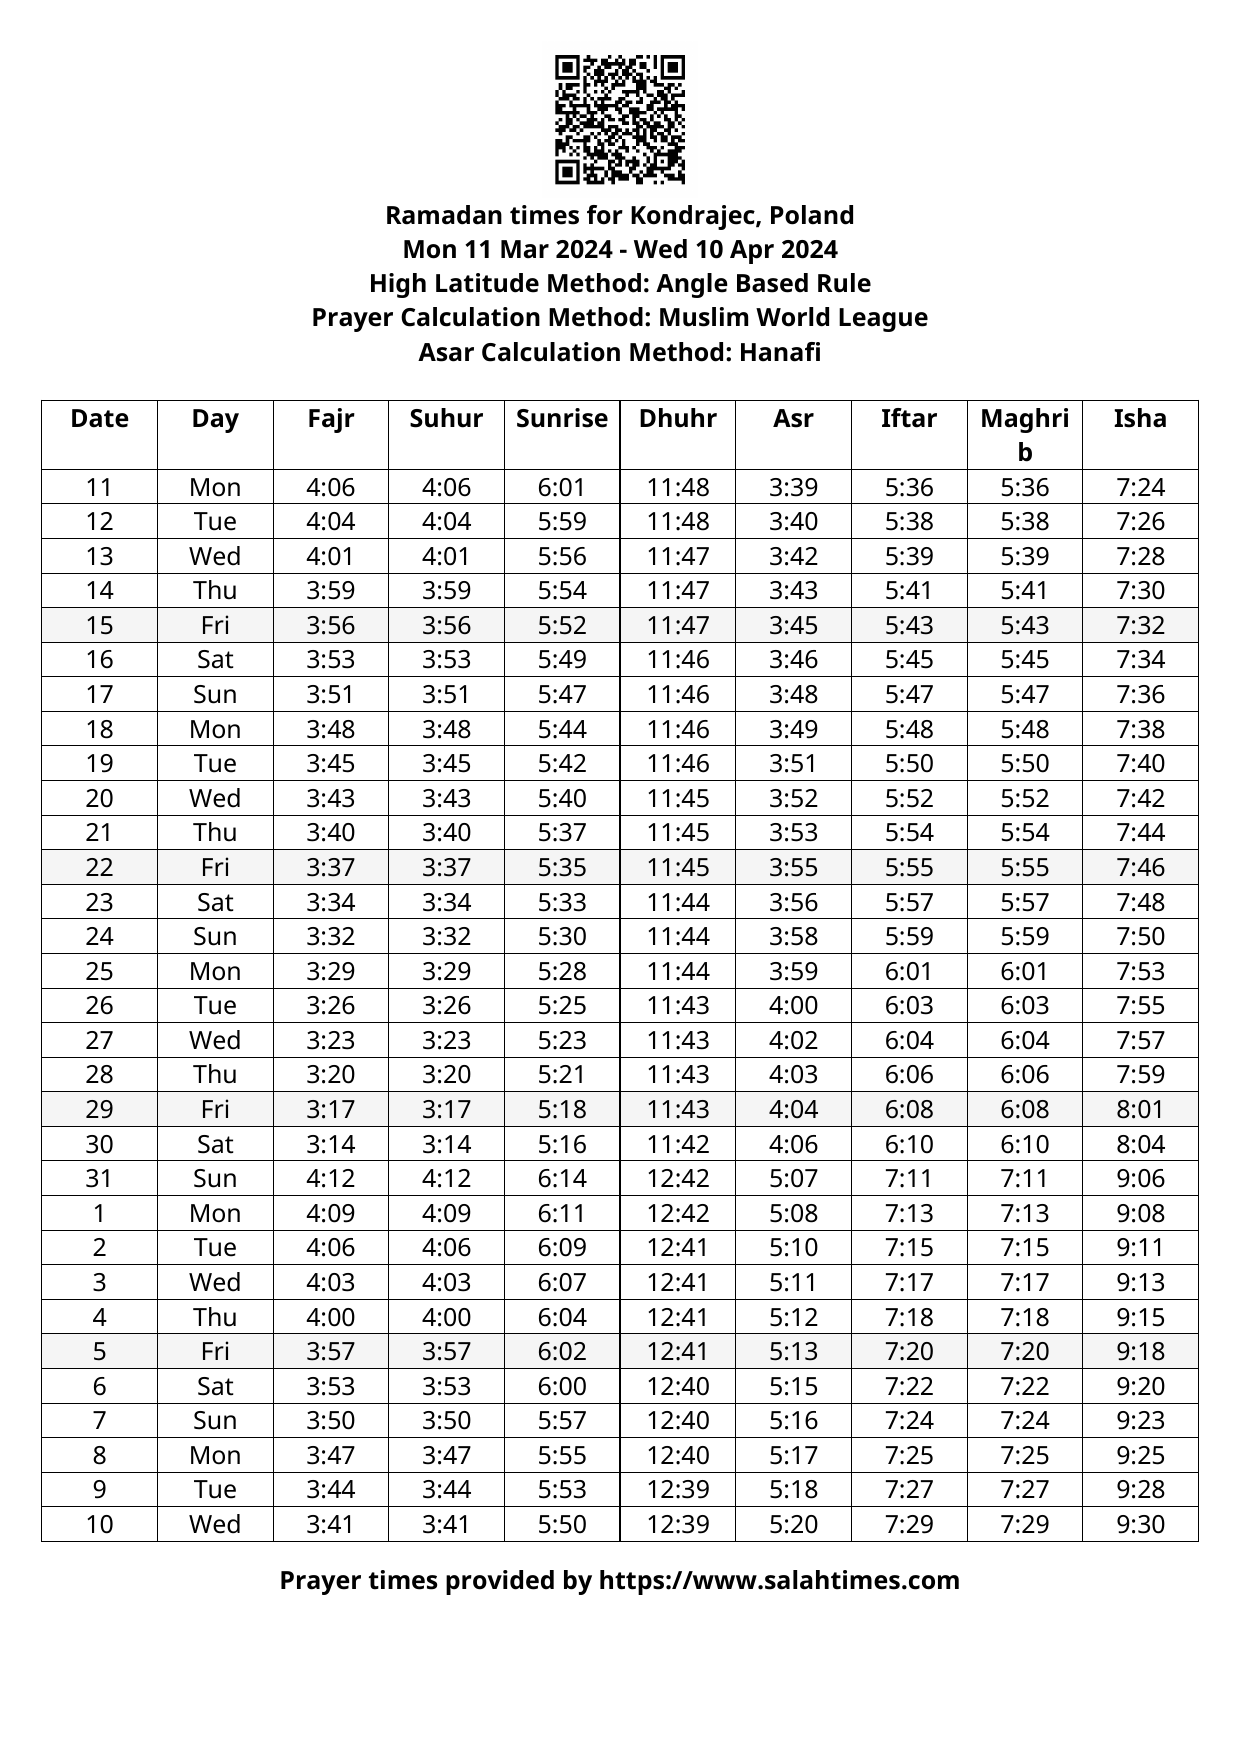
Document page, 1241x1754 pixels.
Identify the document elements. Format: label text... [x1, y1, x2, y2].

table_cell 3:55 [736, 850, 851, 884]
table_header Isha [1083, 401, 1198, 469]
table_header Iftar [852, 401, 967, 469]
table_cell 5:15 [736, 1369, 851, 1402]
table_cell 20 [42, 781, 157, 814]
table_cell 5:50 [505, 1507, 619, 1541]
table_cell 5:54 [852, 816, 967, 849]
table_cell 5:16 [505, 1127, 619, 1160]
table_cell 12:41 [621, 1334, 735, 1368]
table_cell 3:51 [389, 677, 504, 711]
table_cell 7:29 [852, 1507, 967, 1541]
table_cell 9:30 [1083, 1507, 1198, 1541]
table_cell 7:13 [852, 1196, 967, 1229]
table_cell 9:20 [1083, 1369, 1198, 1402]
table_cell 12:41 [621, 1300, 735, 1333]
table_cell 3:40 [389, 816, 504, 849]
table_cell 3:29 [389, 954, 504, 987]
table_cell 3:50 [389, 1404, 504, 1437]
table_cell 31 [42, 1161, 157, 1195]
table_cell 7:18 [852, 1300, 967, 1333]
table_cell 3:57 [389, 1334, 504, 1368]
table_cell 3:43 [274, 781, 388, 814]
table_cell Sat [158, 1127, 273, 1160]
text Asar Calculation Method: Hanafi [42, 334, 1198, 368]
table_cell 3:57 [274, 1334, 388, 1368]
table_cell 3:41 [274, 1507, 388, 1541]
table_cell 3:51 [736, 746, 851, 780]
table_cell 9:13 [1083, 1265, 1198, 1299]
table_cell 5:47 [852, 677, 967, 711]
table_cell 7:32 [1083, 608, 1198, 642]
table_cell 5:43 [852, 608, 967, 642]
table_cell 4:12 [274, 1161, 388, 1195]
table_cell 5:36 [852, 470, 967, 503]
table_cell 9:18 [1083, 1334, 1198, 1368]
table_cell 11 [42, 470, 157, 503]
table_cell 5:37 [505, 816, 619, 849]
table_cell 12:41 [621, 1231, 735, 1264]
table_cell 7:26 [1083, 504, 1198, 538]
table_cell 21 [42, 816, 157, 849]
table_cell 5:54 [505, 574, 619, 607]
table_cell 4:06 [736, 1127, 851, 1160]
table_cell 28 [42, 1058, 157, 1091]
table_cell 11:47 [621, 574, 735, 607]
text Mon 11 Mar 2024 - Wed 10 Apr 2024 [42, 232, 1198, 266]
table_header Day [158, 401, 273, 469]
table_cell 11:46 [621, 643, 735, 676]
picture [542, 41, 699, 198]
table_cell 11:46 [621, 746, 735, 780]
table_cell 12:39 [621, 1507, 735, 1541]
table_header Maghrib [968, 401, 1082, 469]
table_cell 12:42 [621, 1161, 735, 1195]
table_cell 5:57 [852, 885, 967, 918]
table_cell Fri [158, 1334, 273, 1368]
table_cell 6:07 [505, 1265, 619, 1299]
table_cell 3:48 [389, 712, 504, 745]
table_cell 7:17 [852, 1265, 967, 1299]
table_header Suhur [389, 401, 504, 469]
table_cell 5:40 [505, 781, 619, 814]
table_cell Sun [158, 1161, 273, 1195]
table_cell 3:39 [736, 470, 851, 503]
table_cell 5:35 [505, 850, 619, 884]
table_cell 5:48 [968, 712, 1082, 745]
table_cell 3:53 [274, 643, 388, 676]
table_cell 7:30 [1083, 574, 1198, 607]
table_cell 5:11 [736, 1265, 851, 1299]
table_cell 5:39 [968, 539, 1082, 572]
table_cell 4 [42, 1300, 157, 1333]
table_cell 5:52 [852, 781, 967, 814]
table_cell 3:52 [736, 781, 851, 814]
table_cell 24 [42, 919, 157, 953]
table_cell Wed [158, 539, 273, 572]
table_cell 4:03 [274, 1265, 388, 1299]
table_cell 6:01 [505, 470, 619, 503]
table_cell 6 [42, 1369, 157, 1402]
table_cell 5:36 [968, 470, 1082, 503]
table_cell 3:42 [736, 539, 851, 572]
table_cell Thu [158, 574, 273, 607]
table_cell 5:45 [968, 643, 1082, 676]
table_cell 4:00 [736, 989, 851, 1022]
table_cell 5:50 [968, 746, 1082, 780]
table_cell 3:37 [274, 850, 388, 884]
table_cell 5:47 [505, 677, 619, 711]
table_cell 3:50 [274, 1404, 388, 1437]
table_cell 11:43 [621, 1092, 735, 1126]
table_cell 14 [42, 574, 157, 607]
table_cell Sat [158, 1369, 273, 1402]
table_cell 11:44 [621, 885, 735, 918]
table_cell 7:44 [1083, 816, 1198, 849]
table_cell 5:17 [736, 1438, 851, 1472]
table_cell 5:23 [505, 1023, 619, 1057]
table_cell 7:11 [852, 1161, 967, 1195]
table_cell 5:39 [852, 539, 967, 572]
table_cell 7:48 [1083, 885, 1198, 918]
table_cell 3:59 [389, 574, 504, 607]
table_cell 4:06 [274, 1231, 388, 1264]
table_cell 3:44 [389, 1473, 504, 1506]
table_cell Fri [158, 1092, 273, 1126]
table_cell 30 [42, 1127, 157, 1160]
table_cell 3:40 [274, 816, 388, 849]
table_cell Wed [158, 1507, 273, 1541]
table_cell 1 [42, 1196, 157, 1229]
table_cell 4:02 [736, 1023, 851, 1057]
table_cell 5:20 [736, 1507, 851, 1541]
table_cell 5:12 [736, 1300, 851, 1333]
table_cell 7:11 [968, 1161, 1082, 1195]
table_cell 5:57 [505, 1404, 619, 1437]
table_cell 3:53 [736, 816, 851, 849]
table_cell 3:14 [389, 1127, 504, 1160]
table_cell 5:42 [505, 746, 619, 780]
table_cell Sun [158, 1404, 273, 1437]
table_cell 7:55 [1083, 989, 1198, 1022]
table_cell 4:06 [389, 1231, 504, 1264]
table_cell 4:01 [389, 539, 504, 572]
table_cell 3:48 [736, 677, 851, 711]
table_cell 6:11 [505, 1196, 619, 1229]
table_cell 5:18 [736, 1473, 851, 1506]
table_cell 12:40 [621, 1369, 735, 1402]
table_cell Tue [158, 1473, 273, 1506]
table_cell 4:04 [274, 504, 388, 538]
table_cell 6:14 [505, 1161, 619, 1195]
table_cell 11:42 [621, 1127, 735, 1160]
table_cell 5:41 [968, 574, 1082, 607]
table_cell 3:20 [274, 1058, 388, 1091]
table_cell 9:28 [1083, 1473, 1198, 1506]
table_cell 3:34 [274, 885, 388, 918]
table_cell 3:20 [389, 1058, 504, 1091]
table_cell 6:03 [968, 989, 1082, 1022]
table_cell 3:59 [274, 574, 388, 607]
table_cell 6:02 [505, 1334, 619, 1368]
table_cell Sat [158, 643, 273, 676]
table_cell 4:09 [389, 1196, 504, 1229]
table_cell 12 [42, 504, 157, 538]
table_cell 5:16 [736, 1404, 851, 1437]
table_cell 3:56 [736, 885, 851, 918]
table_cell 13 [42, 539, 157, 572]
table_cell 3:23 [274, 1023, 388, 1057]
table_cell 5:45 [852, 643, 967, 676]
table_cell 7:46 [1083, 850, 1198, 884]
table_cell 3:32 [274, 919, 388, 953]
table_cell 7 [42, 1404, 157, 1437]
table_cell 3:32 [389, 919, 504, 953]
table_cell 12:39 [621, 1473, 735, 1506]
table_cell Wed [158, 1023, 273, 1057]
table_cell Tue [158, 989, 273, 1022]
table_cell 11:45 [621, 850, 735, 884]
table_cell 2 [42, 1231, 157, 1264]
table_cell 3:34 [389, 885, 504, 918]
table_cell 5:25 [505, 989, 619, 1022]
table_cell 3:48 [274, 712, 388, 745]
table_cell 6:03 [852, 989, 967, 1022]
table_cell 11:47 [621, 608, 735, 642]
table_cell 7:59 [1083, 1058, 1198, 1091]
table_cell 6:04 [852, 1023, 967, 1057]
table_cell 5:21 [505, 1058, 619, 1091]
table_cell 7:24 [852, 1404, 967, 1437]
table_cell 11:48 [621, 470, 735, 503]
table_cell 6:04 [505, 1300, 619, 1333]
table_cell 7:29 [968, 1507, 1082, 1541]
table_cell Wed [158, 781, 273, 814]
table_cell 7:15 [852, 1231, 967, 1264]
table_cell Fri [158, 608, 273, 642]
table_cell 5:47 [968, 677, 1082, 711]
table_cell Fri [158, 850, 273, 884]
table_cell 29 [42, 1092, 157, 1126]
table_cell 3:53 [389, 1369, 504, 1402]
table_cell 6:06 [968, 1058, 1082, 1091]
table_cell 3:44 [274, 1473, 388, 1506]
table_cell Sat [158, 885, 273, 918]
table_cell 6:08 [852, 1092, 967, 1126]
table_cell 6:10 [852, 1127, 967, 1160]
table_cell 19 [42, 746, 157, 780]
table_cell 9:11 [1083, 1231, 1198, 1264]
table_cell 8 [42, 1438, 157, 1472]
table_cell 6:10 [968, 1127, 1082, 1160]
table_cell 8:04 [1083, 1127, 1198, 1160]
table_cell 5:43 [968, 608, 1082, 642]
table_cell 7:25 [852, 1438, 967, 1472]
text High Latitude Method: Angle Based Rule [42, 266, 1198, 300]
table_cell 22 [42, 850, 157, 884]
text Prayer times provided by https://www.salahtimes.com [42, 1563, 1198, 1597]
table_cell 11:45 [621, 816, 735, 849]
table_cell Sun [158, 919, 273, 953]
table_cell 8:01 [1083, 1092, 1198, 1126]
table_cell 23 [42, 885, 157, 918]
table_cell 26 [42, 989, 157, 1022]
table_cell 5:38 [852, 504, 967, 538]
table_cell 15 [42, 608, 157, 642]
table_cell 4:03 [736, 1058, 851, 1091]
table_cell 11:43 [621, 1023, 735, 1057]
table_cell 7:36 [1083, 677, 1198, 711]
table_cell 11:43 [621, 1058, 735, 1091]
table_cell 12:40 [621, 1438, 735, 1472]
table_cell 11:43 [621, 989, 735, 1022]
table_cell 4:06 [274, 470, 388, 503]
table_cell 9:15 [1083, 1300, 1198, 1333]
table_cell 5:48 [852, 712, 967, 745]
table_cell 16 [42, 643, 157, 676]
table_cell 5:55 [852, 850, 967, 884]
table_cell 5:52 [968, 781, 1082, 814]
table_cell 4:09 [274, 1196, 388, 1229]
table_cell 4:12 [389, 1161, 504, 1195]
text Prayer Calculation Method: Muslim World League [42, 300, 1198, 334]
table_cell 5:44 [505, 712, 619, 745]
table_cell 3:47 [389, 1438, 504, 1472]
table_cell 6:00 [505, 1369, 619, 1402]
table_cell 3:53 [274, 1369, 388, 1402]
table_header Dhuhr [621, 401, 735, 469]
table_cell 5:59 [852, 919, 967, 953]
table_cell 4:04 [736, 1092, 851, 1126]
table_cell 11:48 [621, 504, 735, 538]
table_cell 3:26 [389, 989, 504, 1022]
table_cell 11:46 [621, 677, 735, 711]
table_cell 12:41 [621, 1265, 735, 1299]
table_header Asr [736, 401, 851, 469]
table_cell 9:23 [1083, 1404, 1198, 1437]
table_cell 3:56 [389, 608, 504, 642]
table_cell 11:44 [621, 919, 735, 953]
table_cell 7:13 [968, 1196, 1082, 1229]
table_cell 7:25 [968, 1438, 1082, 1472]
table_cell 6:01 [852, 954, 967, 987]
table_cell 6:01 [968, 954, 1082, 987]
table_cell 5:18 [505, 1092, 619, 1126]
table_cell Tue [158, 504, 273, 538]
table_header Date [42, 401, 157, 469]
table_cell 4:04 [389, 504, 504, 538]
table_cell 7:40 [1083, 746, 1198, 780]
table_cell Tue [158, 1231, 273, 1264]
table_cell 4:03 [389, 1265, 504, 1299]
table_cell 7:20 [968, 1334, 1082, 1368]
table_cell 3:46 [736, 643, 851, 676]
table_cell 5:56 [505, 539, 619, 572]
table_cell Sun [158, 677, 273, 711]
table_cell 5:28 [505, 954, 619, 987]
table_cell 3:40 [736, 504, 851, 538]
table_cell 7:28 [1083, 539, 1198, 572]
table_cell 3:43 [389, 781, 504, 814]
table_cell 5:59 [505, 504, 619, 538]
table_cell 7:22 [852, 1369, 967, 1402]
table_cell 5:50 [852, 746, 967, 780]
table_cell 7:38 [1083, 712, 1198, 745]
table_cell 5 [42, 1334, 157, 1368]
table_cell 3:58 [736, 919, 851, 953]
table_cell 5:10 [736, 1231, 851, 1264]
table_cell 5:55 [505, 1438, 619, 1472]
table_cell 3:17 [274, 1092, 388, 1126]
table_cell Mon [158, 1196, 273, 1229]
table_cell 6:09 [505, 1231, 619, 1264]
table_cell 4:00 [389, 1300, 504, 1333]
table_cell 11:46 [621, 712, 735, 745]
table_cell 7:27 [852, 1473, 967, 1506]
table_cell 12:40 [621, 1404, 735, 1437]
table_cell 5:38 [968, 504, 1082, 538]
table_cell 5:13 [736, 1334, 851, 1368]
table_cell 3:53 [389, 643, 504, 676]
table_cell 3:45 [274, 746, 388, 780]
table_cell Mon [158, 470, 273, 503]
table_cell 3:43 [736, 574, 851, 607]
table_cell 4:00 [274, 1300, 388, 1333]
table_cell 3:26 [274, 989, 388, 1022]
table_cell Mon [158, 712, 273, 745]
table_cell 5:30 [505, 919, 619, 953]
table_cell 5:52 [505, 608, 619, 642]
table_cell 3:59 [736, 954, 851, 987]
table_cell 3:14 [274, 1127, 388, 1160]
table_cell 3:45 [736, 608, 851, 642]
table_cell 3:41 [389, 1507, 504, 1541]
table_cell 7:24 [968, 1404, 1082, 1437]
table_cell 7:15 [968, 1231, 1082, 1264]
table_cell 7:17 [968, 1265, 1082, 1299]
table_cell 5:54 [968, 816, 1082, 849]
table_cell 3:17 [389, 1092, 504, 1126]
table_cell Wed [158, 1265, 273, 1299]
table_cell 10 [42, 1507, 157, 1541]
table_cell 4:01 [274, 539, 388, 572]
table_cell 9:25 [1083, 1438, 1198, 1472]
table_cell 5:07 [736, 1161, 851, 1195]
table_cell 11:47 [621, 539, 735, 572]
table_cell Mon [158, 954, 273, 987]
table_cell 3:56 [274, 608, 388, 642]
table_cell 5:08 [736, 1196, 851, 1229]
table_cell 7:34 [1083, 643, 1198, 676]
table_cell 7:50 [1083, 919, 1198, 953]
table_cell 11:44 [621, 954, 735, 987]
table_cell 7:22 [968, 1369, 1082, 1402]
table_cell 9:06 [1083, 1161, 1198, 1195]
table_cell 7:24 [1083, 470, 1198, 503]
table_cell Mon [158, 1438, 273, 1472]
text Ramadan times for Kondrajec, Poland [42, 198, 1198, 232]
table_cell 5:55 [968, 850, 1082, 884]
table_cell 5:33 [505, 885, 619, 918]
table_cell 6:08 [968, 1092, 1082, 1126]
table_cell 7:20 [852, 1334, 967, 1368]
table_header Fajr [274, 401, 388, 469]
table_cell 7:53 [1083, 954, 1198, 987]
table_cell Thu [158, 1058, 273, 1091]
table_cell 3 [42, 1265, 157, 1299]
table_cell 3:37 [389, 850, 504, 884]
table_header Sunrise [505, 401, 619, 469]
table_cell 9:08 [1083, 1196, 1198, 1229]
table_cell Thu [158, 1300, 273, 1333]
table_cell 3:47 [274, 1438, 388, 1472]
table_cell 6:04 [968, 1023, 1082, 1057]
table_cell 3:45 [389, 746, 504, 780]
table_cell 3:29 [274, 954, 388, 987]
table_cell 27 [42, 1023, 157, 1057]
table_cell 7:42 [1083, 781, 1198, 814]
table_cell 3:51 [274, 677, 388, 711]
table_cell 5:53 [505, 1473, 619, 1506]
table_cell 5:57 [968, 885, 1082, 918]
table_cell 3:49 [736, 712, 851, 745]
table_cell 11:45 [621, 781, 735, 814]
table_cell 9 [42, 1473, 157, 1506]
table_cell 3:23 [389, 1023, 504, 1057]
table_cell 5:59 [968, 919, 1082, 953]
table_cell 17 [42, 677, 157, 711]
table_cell 12:42 [621, 1196, 735, 1229]
table_cell 18 [42, 712, 157, 745]
table_cell 25 [42, 954, 157, 987]
table_cell Tue [158, 746, 273, 780]
table_cell 6:06 [852, 1058, 967, 1091]
table_cell 5:49 [505, 643, 619, 676]
table_cell Thu [158, 816, 273, 849]
table_cell 5:41 [852, 574, 967, 607]
table_cell 7:27 [968, 1473, 1082, 1506]
table_cell 4:06 [389, 470, 504, 503]
table_cell 7:18 [968, 1300, 1082, 1333]
table_cell 7:57 [1083, 1023, 1198, 1057]
